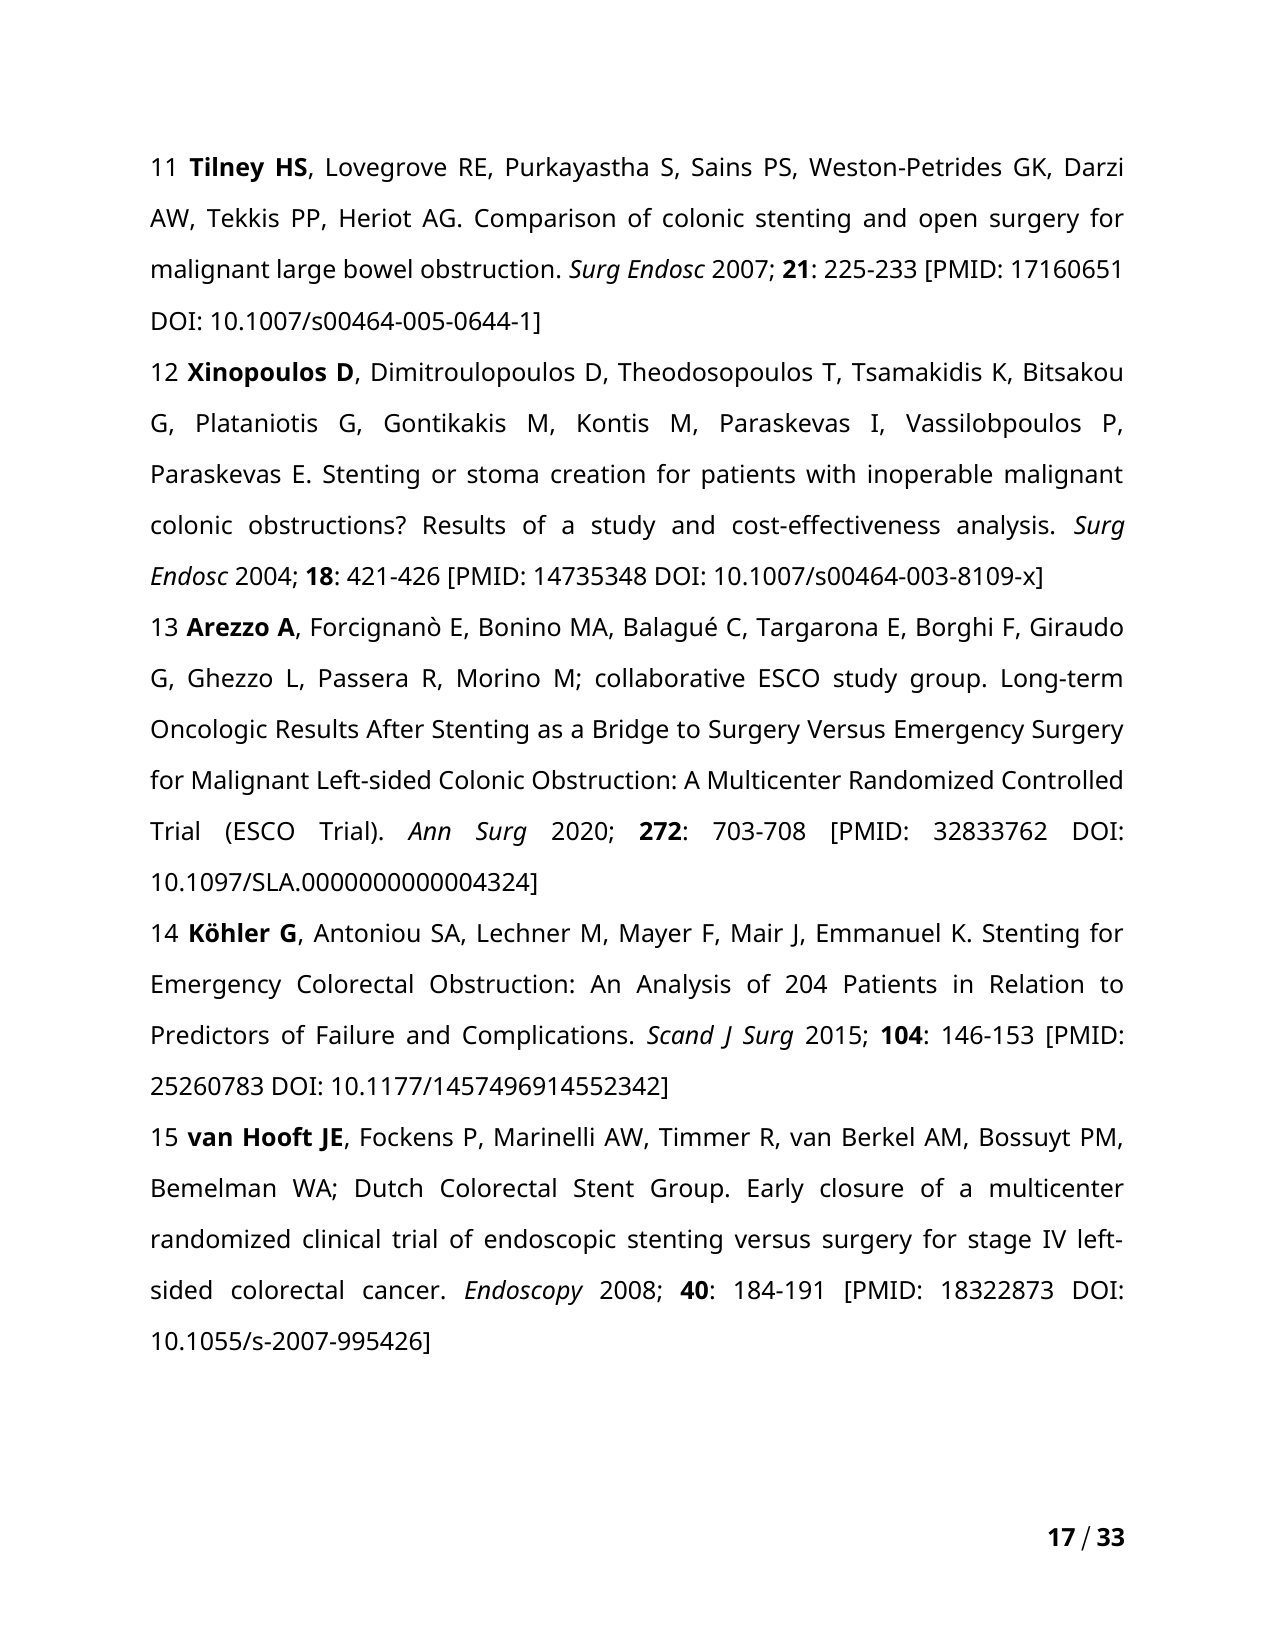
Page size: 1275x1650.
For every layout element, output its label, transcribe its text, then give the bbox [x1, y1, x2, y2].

text 14 Köhler G, Antoniou SA, Lechner M, Mayer F, Mair J, Emmanuel K. Stenting for Emergency Colorectal Obstruction: An Analysis of 204 Patients in Relation to Predictors of Failure and Complications. Scand J Surg 2015; 104: 146-153 [PMID: 25260783 DOI: 10.1177/1457496914552342] [150, 916, 1125, 1103]
text 12 Xinopoulos D, Dimitroulopoulos D, Theodosopoulos T, Tsamakidis K, Bitsakou G, Plataniotis G, Gontikakis M, Kontis M, Paraskevas I, Vassilobpoulos P, Paraskevas E. Stenting or stoma creation for patients with inoperable malignant colonic obstructions? Results of a study and cost-effectiveness analysis. Surg Endosc 2004; 18: 421-426 [PMID: 14735348 DOI: 10.1007/s00464-003-8109-x] [150, 354, 1125, 592]
text 13 Arezzo A, Forcignanò E, Bonino MA, Balagué C, Targarona E, Borghi F, Giraudo G, Ghezzo L, Passera R, Morino M; collaborative ESCO study group. Long-term Oncologic Results After Stenting as a Bridge to Surgery Versus Emergency Surgery for Malignant Left-sided Colonic Obstruction: A Multicenter Randomized Controlled Trial (ESCO Trial). Ann Surg 2020; 272: 703-708 [PMID: 32833762 DOI: 10.1097/SLA.0000000000004324] [150, 609, 1125, 899]
text 15 van Hooft JE, Fockens P, Marinelli AW, Timmer R, van Berkel AM, Bossuyt PM, Bemelman WA; Dutch Colorectal Stent Group. Early closure of a multicenter randomized clinical trial of endoscopic stenting versus surgery for stage IV left-sided colorectal cancer. Endoscopy 2008; 40: 184-191 [PMID: 18322873 DOI: 10.1055/s-2007-995426] [150, 1120, 1125, 1358]
text 11 Tilney HS, Lovegrove RE, Purkayastha S, Sains PS, Weston-Petrides GK, Darzi AW, Tekkis PP, Heriot AG. Comparison of colonic stenting and open surgery for malignant large bowel obstruction. Surg Endosc 2007; 21: 225-233 [PMID: 17160651 DOI: 10.1007/s00464-005-0644-1] [150, 150, 1125, 337]
